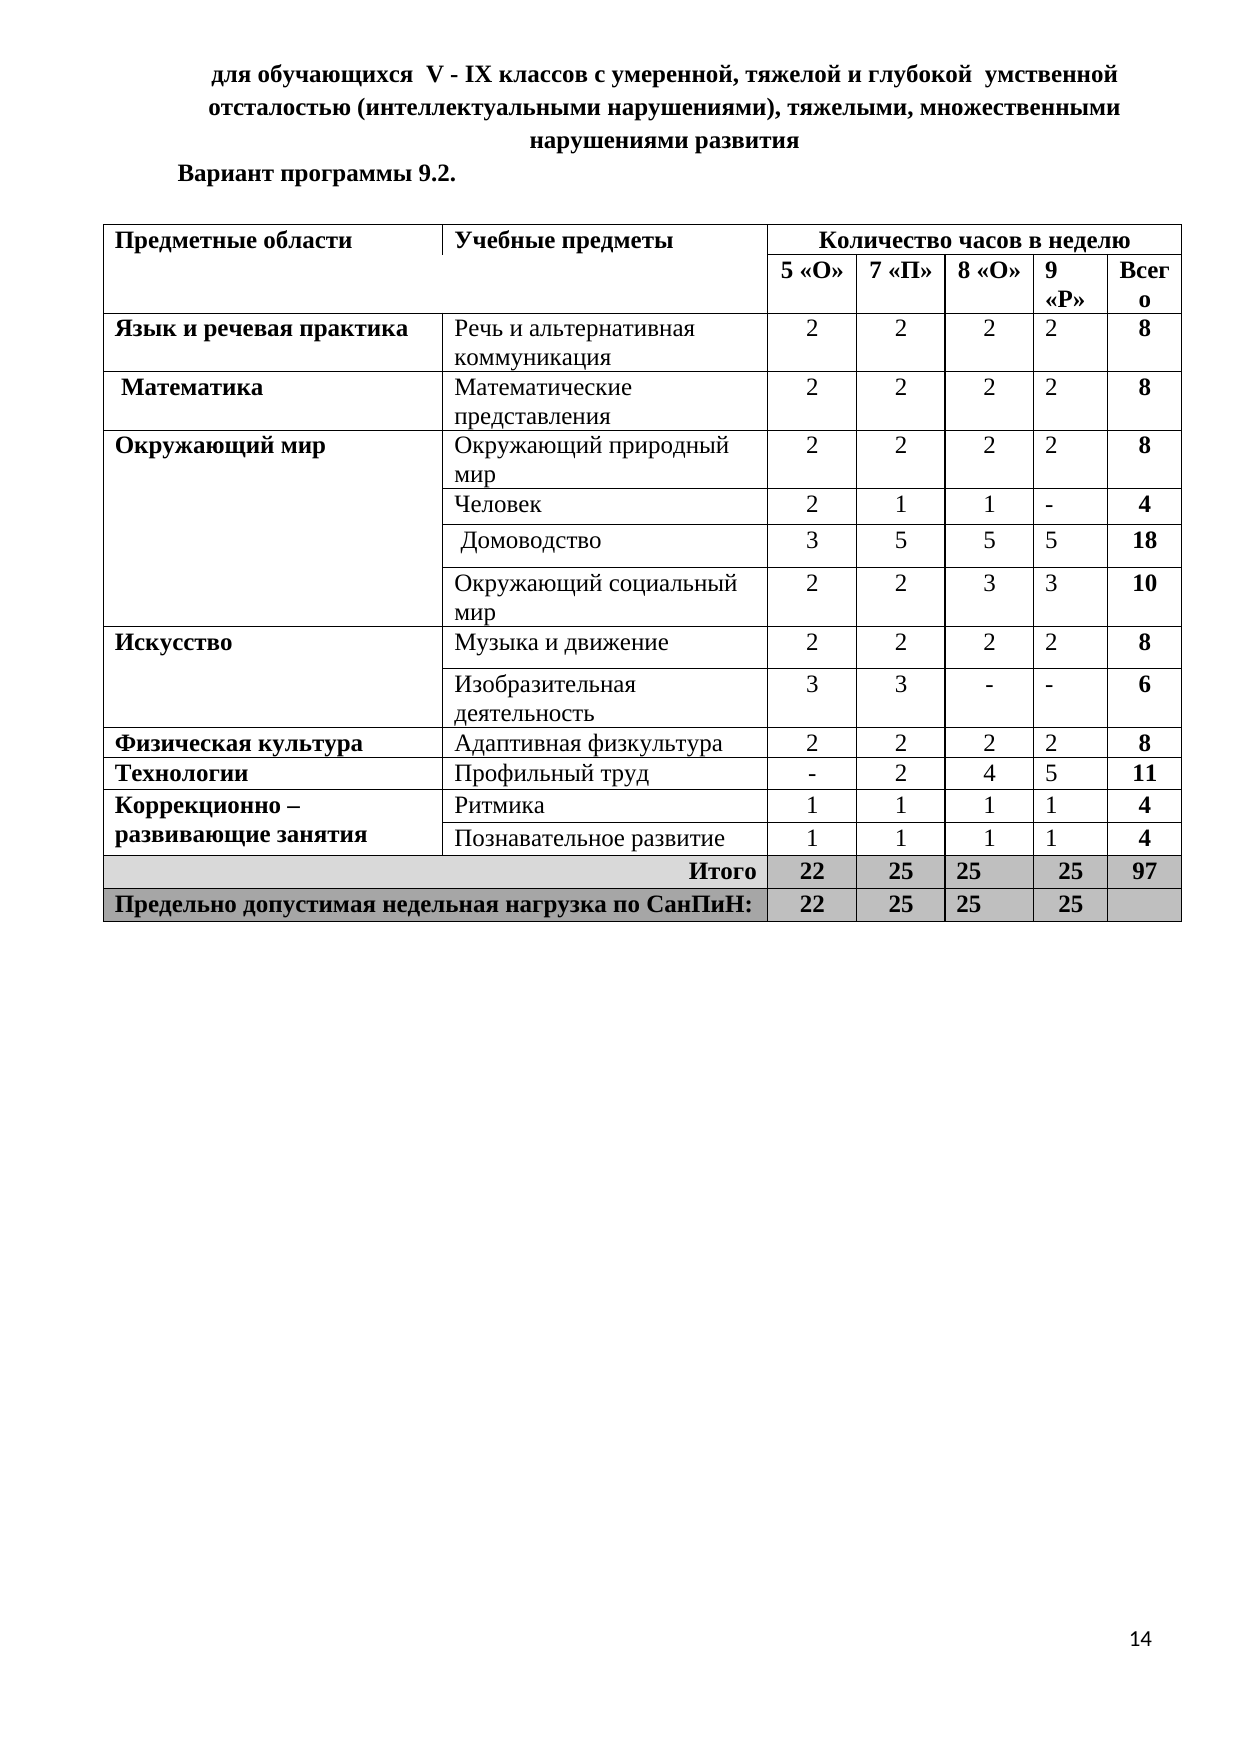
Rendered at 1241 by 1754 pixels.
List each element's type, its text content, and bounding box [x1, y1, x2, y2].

table_cell 25 [946, 856, 1033, 888]
table_cell 1 [857, 823, 944, 855]
table_cell 2 [857, 758, 944, 789]
table_cell 1 [946, 790, 1033, 822]
table_cell 2 [857, 314, 944, 371]
table_header Предметные области [104, 225, 443, 312]
table_cell 2 [768, 728, 856, 757]
table_cell 2 [857, 627, 944, 668]
table_cell 9 «Р» [1034, 255, 1107, 312]
table_cell Математика [104, 372, 442, 429]
table_cell - [1034, 669, 1107, 727]
table_cell 6 [1108, 669, 1181, 727]
table_cell Человек [443, 489, 767, 524]
table_cell 2 [768, 627, 856, 668]
table_cell 3 [768, 525, 856, 567]
table_cell 1 [1034, 790, 1107, 822]
table_cell 2 [857, 431, 944, 488]
table_cell 3 [946, 568, 1033, 626]
table_cell 5 [946, 525, 1033, 567]
table_cell 2 [768, 314, 856, 371]
table_cell 2 [1034, 728, 1107, 757]
table_cell 2 [768, 568, 856, 626]
table_cell 25 [1034, 856, 1107, 888]
table_cell 2 [946, 431, 1033, 488]
table_cell Коррекционно – развивающие занятия [104, 790, 442, 855]
table_cell 2 [857, 728, 944, 757]
table_cell 1 [946, 489, 1033, 524]
table_cell 8 [1108, 314, 1181, 371]
table_cell 8 [1108, 431, 1181, 488]
table_cell - [946, 669, 1033, 727]
table_cell 2 [946, 728, 1033, 757]
table_cell 1 [857, 489, 944, 524]
table_cell 1 [768, 790, 856, 822]
table_cell Познавательное развитие [443, 823, 767, 855]
table_cell 8 [1108, 728, 1181, 757]
table_cell 3 [768, 669, 856, 727]
table_cell 18 [1108, 525, 1181, 567]
table_cell Изобразительная деятельность [443, 669, 767, 727]
table_cell 2 [1034, 314, 1107, 371]
table_cell Математические представления [443, 372, 767, 429]
table_cell 8 «О» [946, 255, 1033, 312]
table_header Учебные предметы [443, 225, 767, 312]
table_cell - [1034, 489, 1107, 524]
table_cell Речь и альтернативная коммуникация [443, 314, 767, 371]
table_cell Окружающий социальный мир [443, 568, 767, 626]
table_cell 2 [857, 568, 944, 626]
table_cell 25 [946, 889, 1033, 921]
table_cell Технологии [104, 758, 442, 789]
table_cell 2 [768, 372, 856, 429]
table_cell 1 [768, 823, 856, 855]
table_cell 5 «О» [768, 255, 856, 312]
table_cell 1 [1034, 823, 1107, 855]
table_cell 2 [1034, 372, 1107, 429]
table_cell 3 [1034, 568, 1107, 626]
table_cell 10 [1108, 568, 1181, 626]
table_cell Итого [104, 856, 767, 888]
table_cell 97 [1108, 856, 1181, 888]
table_cell Искусство [104, 627, 442, 727]
table_cell Музыка и движение [443, 627, 767, 668]
table_cell 4 [1108, 790, 1181, 822]
table_cell 8 [1108, 372, 1181, 429]
table_header Количество часов в неделю [768, 225, 1181, 254]
table_cell 2 [946, 314, 1033, 371]
table_cell 4 [946, 758, 1033, 789]
table_cell 5 [1034, 758, 1107, 789]
table_cell Адаптивная физкультура [443, 728, 767, 757]
table_cell 5 [857, 525, 944, 567]
text Вариант программы 9.2. [177, 158, 1152, 187]
table_cell 2 [946, 627, 1033, 668]
table_cell 5 [1034, 525, 1107, 567]
table_cell 3 [857, 669, 944, 727]
table_cell 25 [857, 889, 944, 921]
table_cell Язык и речевая практика [104, 314, 442, 371]
table_cell [1108, 889, 1181, 921]
table_cell 2 [857, 372, 944, 429]
table_cell 11 [1108, 758, 1181, 789]
table_cell Окружающий природный мир [443, 431, 767, 488]
table_cell 1 [946, 823, 1033, 855]
table_cell 2 [1034, 627, 1107, 668]
table_cell 22 [768, 856, 856, 888]
table_cell Предельно допустимая недельная нагрузка по СанПиН: [104, 889, 767, 921]
table_cell Окружающий мир [104, 431, 442, 626]
table_cell 2 [946, 372, 1033, 429]
table_cell Ритмика [443, 790, 767, 822]
text для обучающихся V - IX классов с умеренной, тяжелой и глубокой умственной отсталостью (интеллектуальными нарушениями), тяжелыми, множественными нарушениями развития [177, 59, 1152, 154]
table_cell Профильный труд [443, 758, 767, 789]
table_cell 25 [857, 856, 944, 888]
table_cell 4 [1108, 823, 1181, 855]
table_cell 4 [1108, 489, 1181, 524]
table_cell 25 [1034, 889, 1107, 921]
table_cell 8 [1108, 627, 1181, 668]
table_cell 2 [768, 431, 856, 488]
table_cell - [768, 758, 856, 789]
table_cell 22 [768, 889, 856, 921]
table_cell Всего [1108, 255, 1181, 312]
table_cell 1 [857, 790, 944, 822]
table_cell 2 [1034, 431, 1107, 488]
table_cell Физическая культура [104, 728, 442, 757]
table_cell Домоводство [443, 525, 767, 567]
table_cell 2 [768, 489, 856, 524]
table_cell 7 «П» [857, 255, 944, 312]
